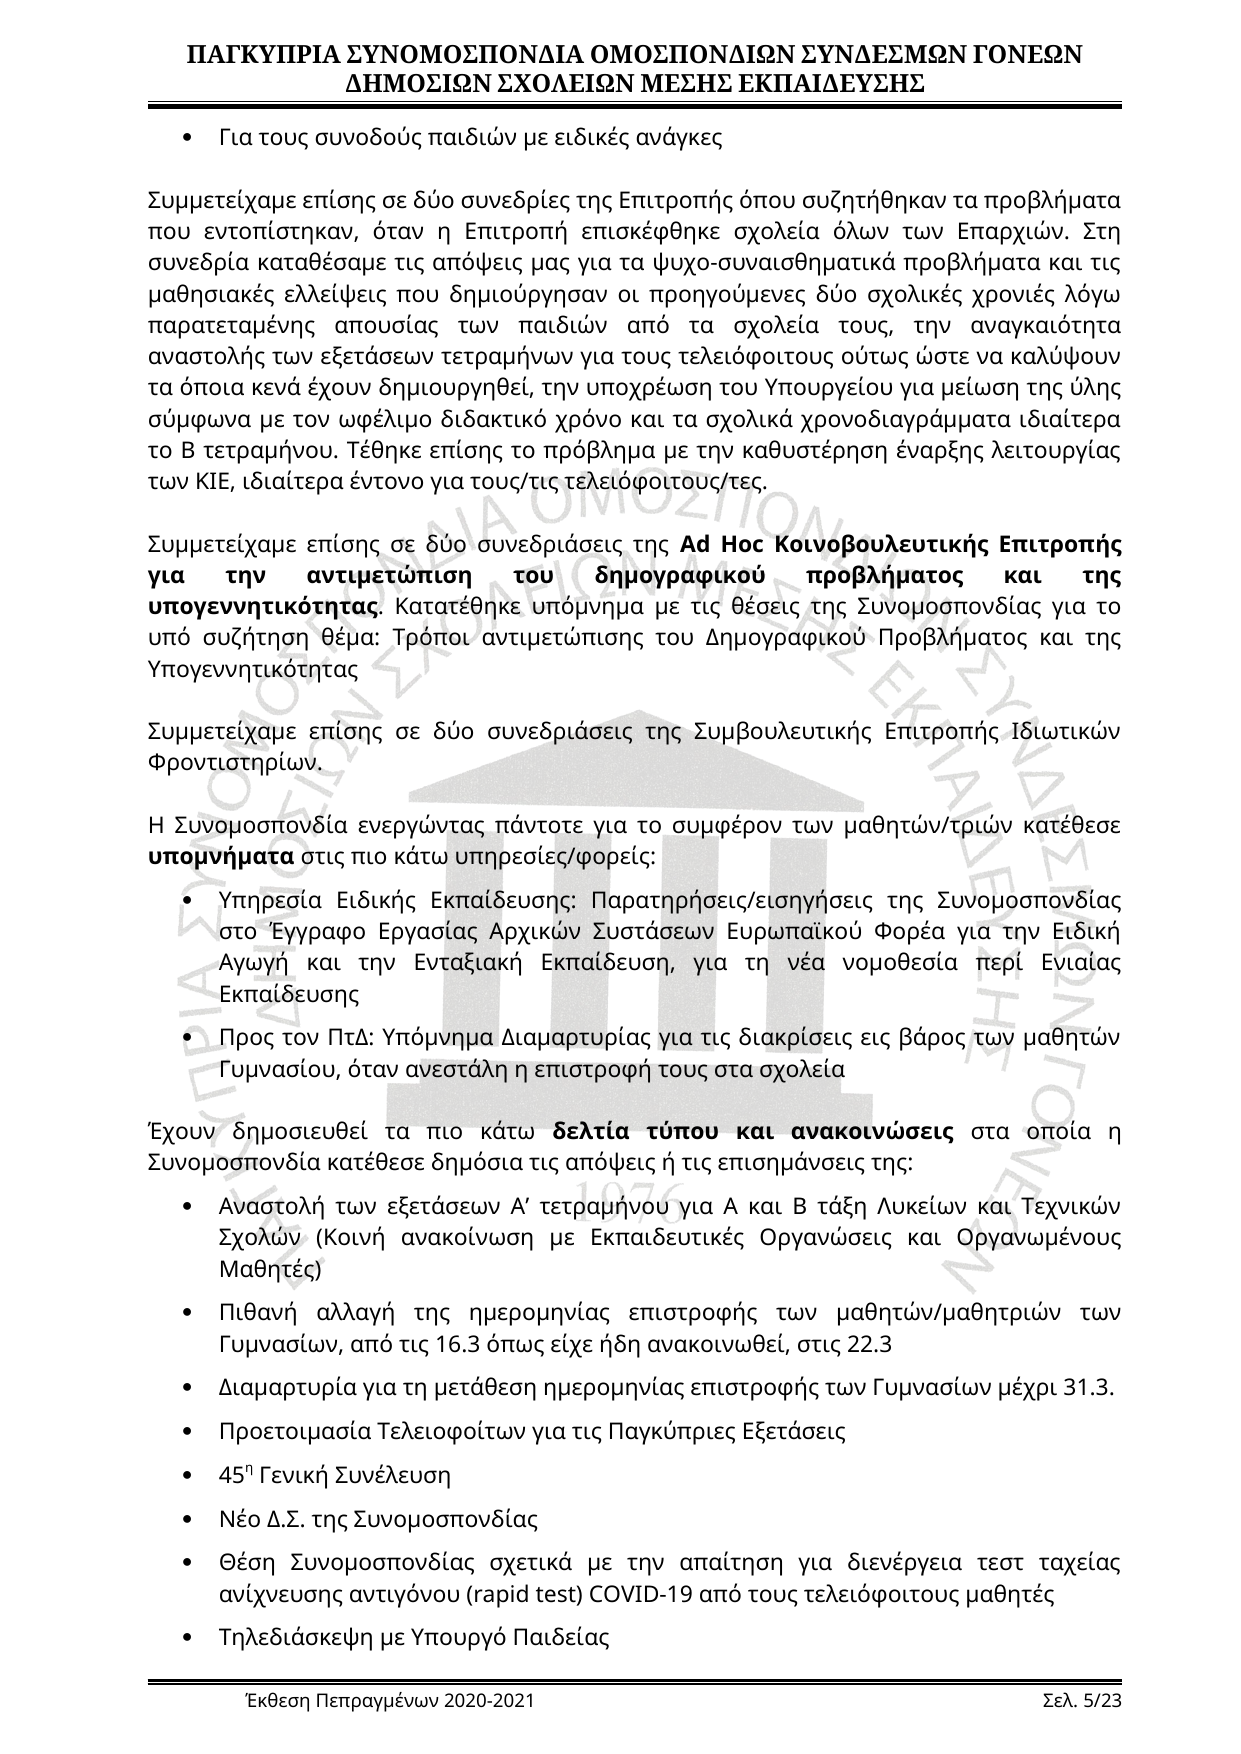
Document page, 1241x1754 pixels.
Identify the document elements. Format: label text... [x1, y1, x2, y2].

list Διαμαρτυρία για τη μετάθεση ημερομηνίας επιστροφής των Γυμνασίων μέχρι 31.3. [183, 1371, 1122, 1402]
text Συμμετείχαμε επίσης σε δύο συνεδριάσεις της Συμβουλευτικής Επιτροπής Ιδιωτικών Φροντιστηρίων. [148, 715, 1122, 777]
list Για τους συνοδούς παιδιών με ειδικές ανάγκες [183, 121, 1122, 152]
list Τηλεδιάσκεψη με Υπουργό Παιδείας [183, 1621, 1122, 1652]
text Η Συνομοσπονδία ενεργώντας πάντοτε για το συμφέρον των μαθητών/τριών κατέθεσε υπομνήματα στις πιο κάτω υπηρεσίες/φορείς: [148, 809, 1122, 871]
list Θέση Συνομοσπονδίας σχετικά με την απαίτηση για διενέργεια τεστ ταχείας ανίχνευσης αντιγόνου (rapid test) COVID-19 από τους τελειόφοιτους μαθητές [183, 1546, 1122, 1609]
list Υπηρεσία Ειδικής Εκπαίδευσης: Παρατηρήσεις/εισηγήσεις της Συνομοσπονδίας στο Έγγραφο Εργασίας Αρχικών Συστάσεων Ευρωπαϊκού Φορέα για την Ειδική Αγωγή και την Ενταξιακή Εκπαίδευση, για τη νέα νομοθεσία περί Ενιαίας Εκπαίδευσης [183, 884, 1122, 1009]
text Συμμετείχαμε επίσης σε δύο συνεδριάσεις της Ad Hoc Κοινοβουλευτικής Επιτροπής για την αντιμετώπιση του δημογραφικού προβλήματος και της υπογεννητικότητας. Κατατέθηκε υπόμνημα με τις θέσεις της Συνομοσπονδίας για το υπό συζήτηση θέμα: Τρόποι αντιμετώπισης του Δημογραφικού Προβλήματος και της Υπογεννητικότητας [148, 527, 1122, 684]
list Αναστολή των εξετάσεων Α’ τετραμήνου για Α και Β τάξη Λυκείων και Τεχνικών Σχολών (Κοινή ανακοίνωση με Εκπαιδευτικές Οργανώσεις και Οργανωμένους Μαθητές) [183, 1190, 1122, 1284]
list 45η Γενική Συνέλευση [183, 1459, 1122, 1490]
text Συμμετείχαμε επίσης σε δύο συνεδρίες της Επιτροπής όπου συζητήθηκαν τα προβλήματα που εντοπίστηκαν, όταν η Επιτροπή επισκέφθηκε σχολεία όλων των Επαρχιών. Στη συνεδρία καταθέσαμε τις απόψεις μας για τα ψυχο-συναισθηματικά προβλήματα και τις μαθησιακές ελλείψεις που δημιούργησαν οι προηγούμενες δύο σχολικές χρονιές λόγω παρατεταμένης απουσίας των παιδιών από τα σχολεία τους, την αναγκαιότητα αναστολής των εξετάσεων τετραμήνων για τους τελειόφοιτους ούτως ώστε να καλύψουν τα όποια κενά έχουν δημιουργηθεί, την υποχρέωση του Υπουργείου για μείωση της ύλης σύμφωνα με τον ωφέλιμο διδακτικό χρόνο και τα σχολικά χρονοδιαγράμματα ιδιαίτερα το Β τετραμήνου. Τέθηκε επίσης το πρόβλημα με την καθυστέρηση έναρξης λειτουργίας των ΚΙΕ, ιδιαίτερα έντονο για τους/τις τελειόφοιτους/τες. [148, 184, 1122, 496]
text Έχουν δημοσιευθεί τα πιο κάτω δελτία τύπου και ανακοινώσεις στα οποία η Συνομοσπονδία κατέθεσε δημόσια τις απόψεις ή τις επισημάνσεις της: [148, 1115, 1122, 1177]
list Νέο Δ.Σ. της Συνομοσπονδίας [183, 1502, 1122, 1534]
list Προετοιμασία Τελειοφοίτων για τις Παγκύπριες Εξετάσεις [183, 1415, 1122, 1446]
list Προς τον ΠτΔ: Υπόμνημα Διαμαρτυρίας για τις διακρίσεις εις βάρος των μαθητών Γυμνασίου, όταν ανεστάλη η επιστροφή τους στα σχολεία [183, 1021, 1122, 1084]
list Πιθανή αλλαγή της ημερομηνίας επιστροφής των μαθητών/μαθητριών των Γυμνασίων, από τις 16.3 όπως είχε ήδη ανακοινωθεί, στις 22.3 [183, 1296, 1122, 1359]
